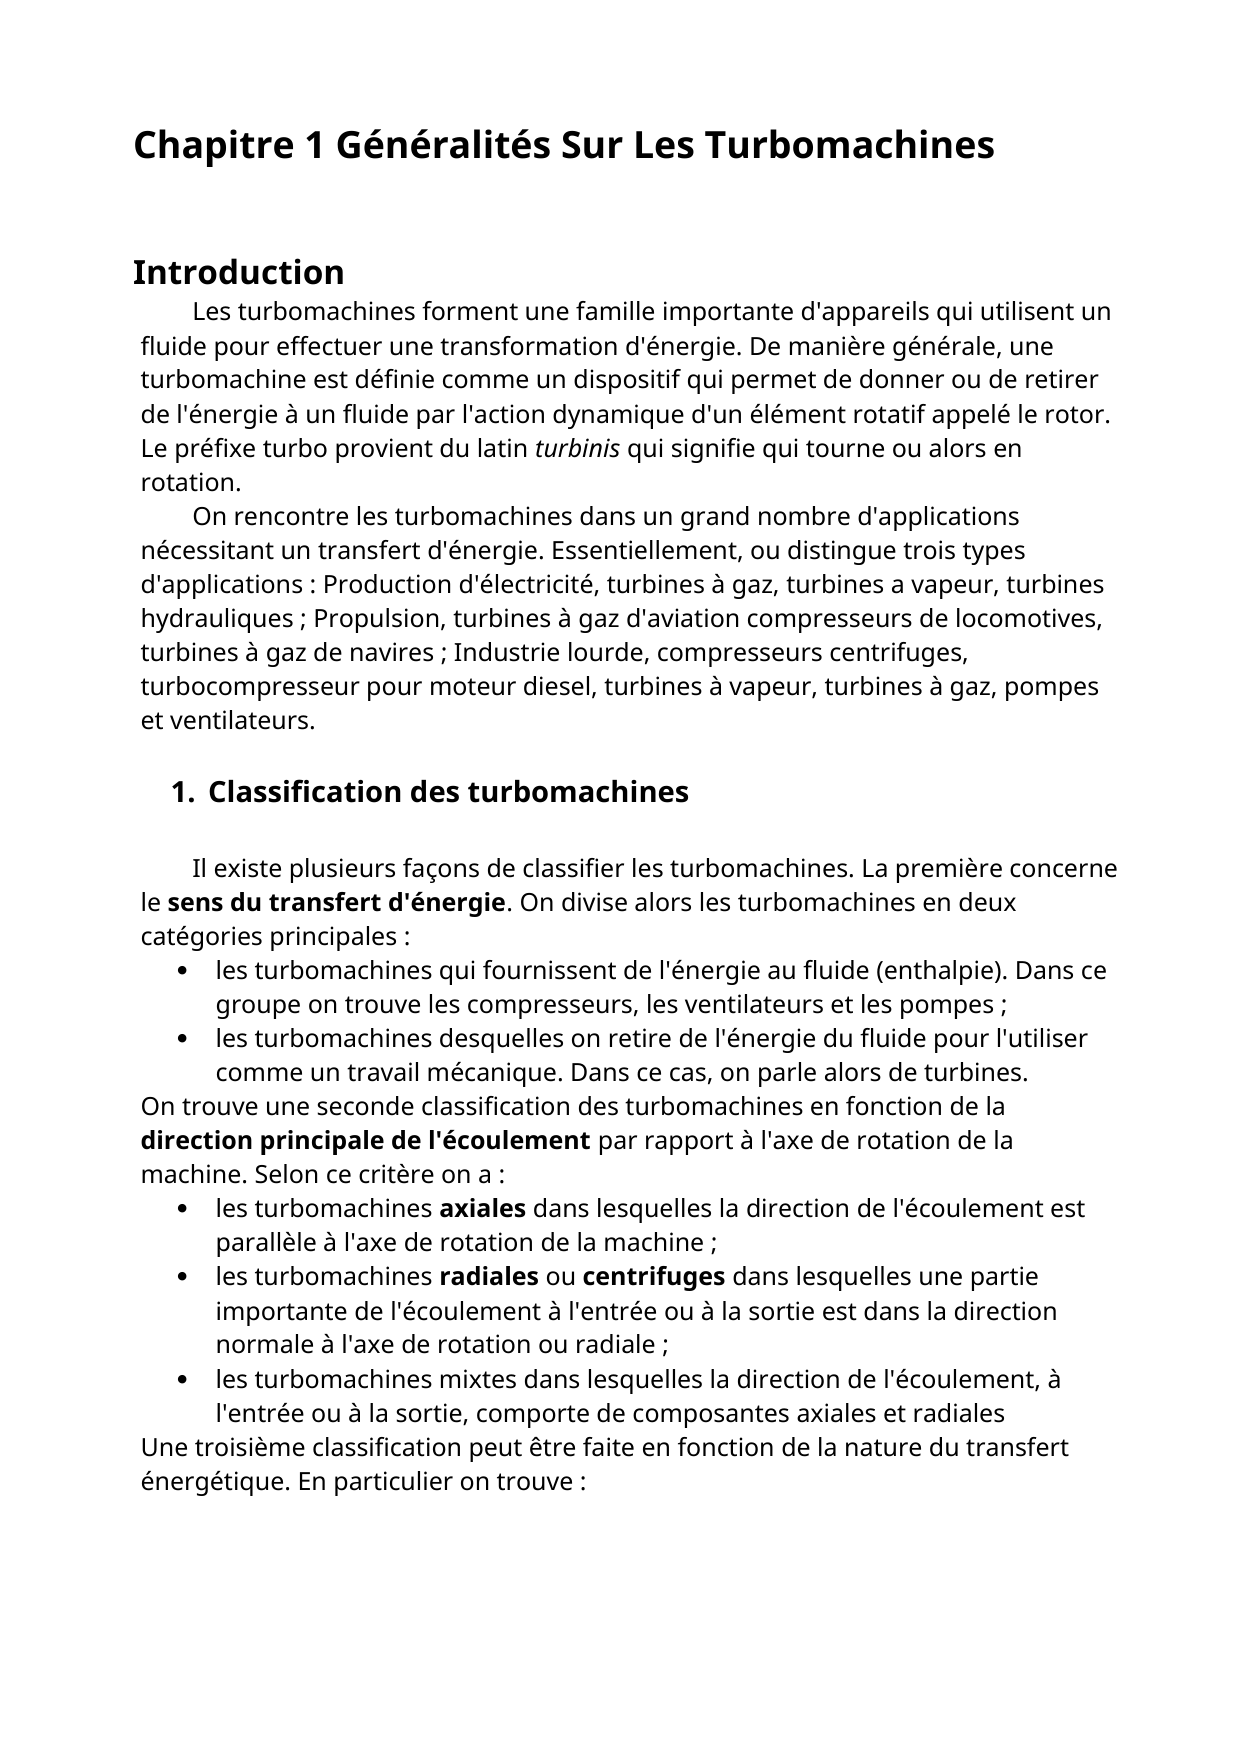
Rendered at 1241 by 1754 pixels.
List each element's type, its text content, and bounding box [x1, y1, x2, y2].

text Il existe plusieurs façons de classifier les turbomachines. La première concerne le sens du transfert d'énergie. On divise alors les turbomachines en deux catégories principales : [140, 850, 1122, 952]
list les turbomachines radiales ou centrifuges dans lesquelles une partie importante de l'écoulement à l'entrée ou à la sortie est dans la direction normale à l'axe de rotation ou radiale ; [178, 1259, 1122, 1361]
list les turbomachines desquelles on retire de l'énergie du fluide pour l'utiliser comme un travail mécanique. Dans ce cas, on parle alors de turbines. [178, 1021, 1122, 1089]
text On rencontre les turbomachines dans un grand nombre d'applications nécessitant un transfert d'énergie. Essentiellement, ou distingue trois types d'applications : Production d'électricité, turbines à gaz, turbines a vapeur, turbines hydrauliques ; Propulsion, turbines à gaz d'aviation compresseurs de locomotives, turbines à gaz de navires ; Industrie lourde, compresseurs centrifuges, turbocompresseur pour moteur diesel, turbines à vapeur, turbines à gaz, pompes et ventilateurs. [140, 498, 1122, 737]
text Une troisième classification peut être faite en fonction de la nature du transfert énergétique. En particulier on trouve : [140, 1429, 1122, 1497]
text On trouve une seconde classification des turbomachines en fonction de la direction principale de l'écoulement par rapport à l'axe de rotation de la machine. Selon ce critère on a : [140, 1089, 1122, 1191]
list les turbomachines qui fournissent de l'énergie au fluide (enthalpie). Dans ce groupe on trouve les compresseurs, les ventilateurs et les pompes ; [178, 952, 1122, 1021]
title Introduction [133, 249, 1122, 294]
text Chapitre 1 Généralités Sur Les Turbomachines [133, 118, 1122, 169]
list les turbomachines axiales dans lesquelles la direction de l'écoulement est parallèle à l'axe de rotation de la machine ; [178, 1191, 1122, 1259]
list les turbomachines mixtes dans lesquelles la direction de l'écoulement, à l'entrée ou à la sortie, comporte de composantes axiales et radiales [178, 1361, 1122, 1429]
title Classification des turbomachines [170, 771, 1122, 811]
text Les turbomachines forment une famille importante d'appareils qui utilisent un fluide pour effectuer une transformation d'énergie. De manière générale, une turbomachine est définie comme un dispositif qui permet de donner ou de retirer de l'énergie à un fluide par l'action dynamique d'un élément rotatif appelé le rotor. Le préfixe turbo provient du latin turbinis qui signifie qui tourne ou alors en rotation. [140, 294, 1122, 498]
